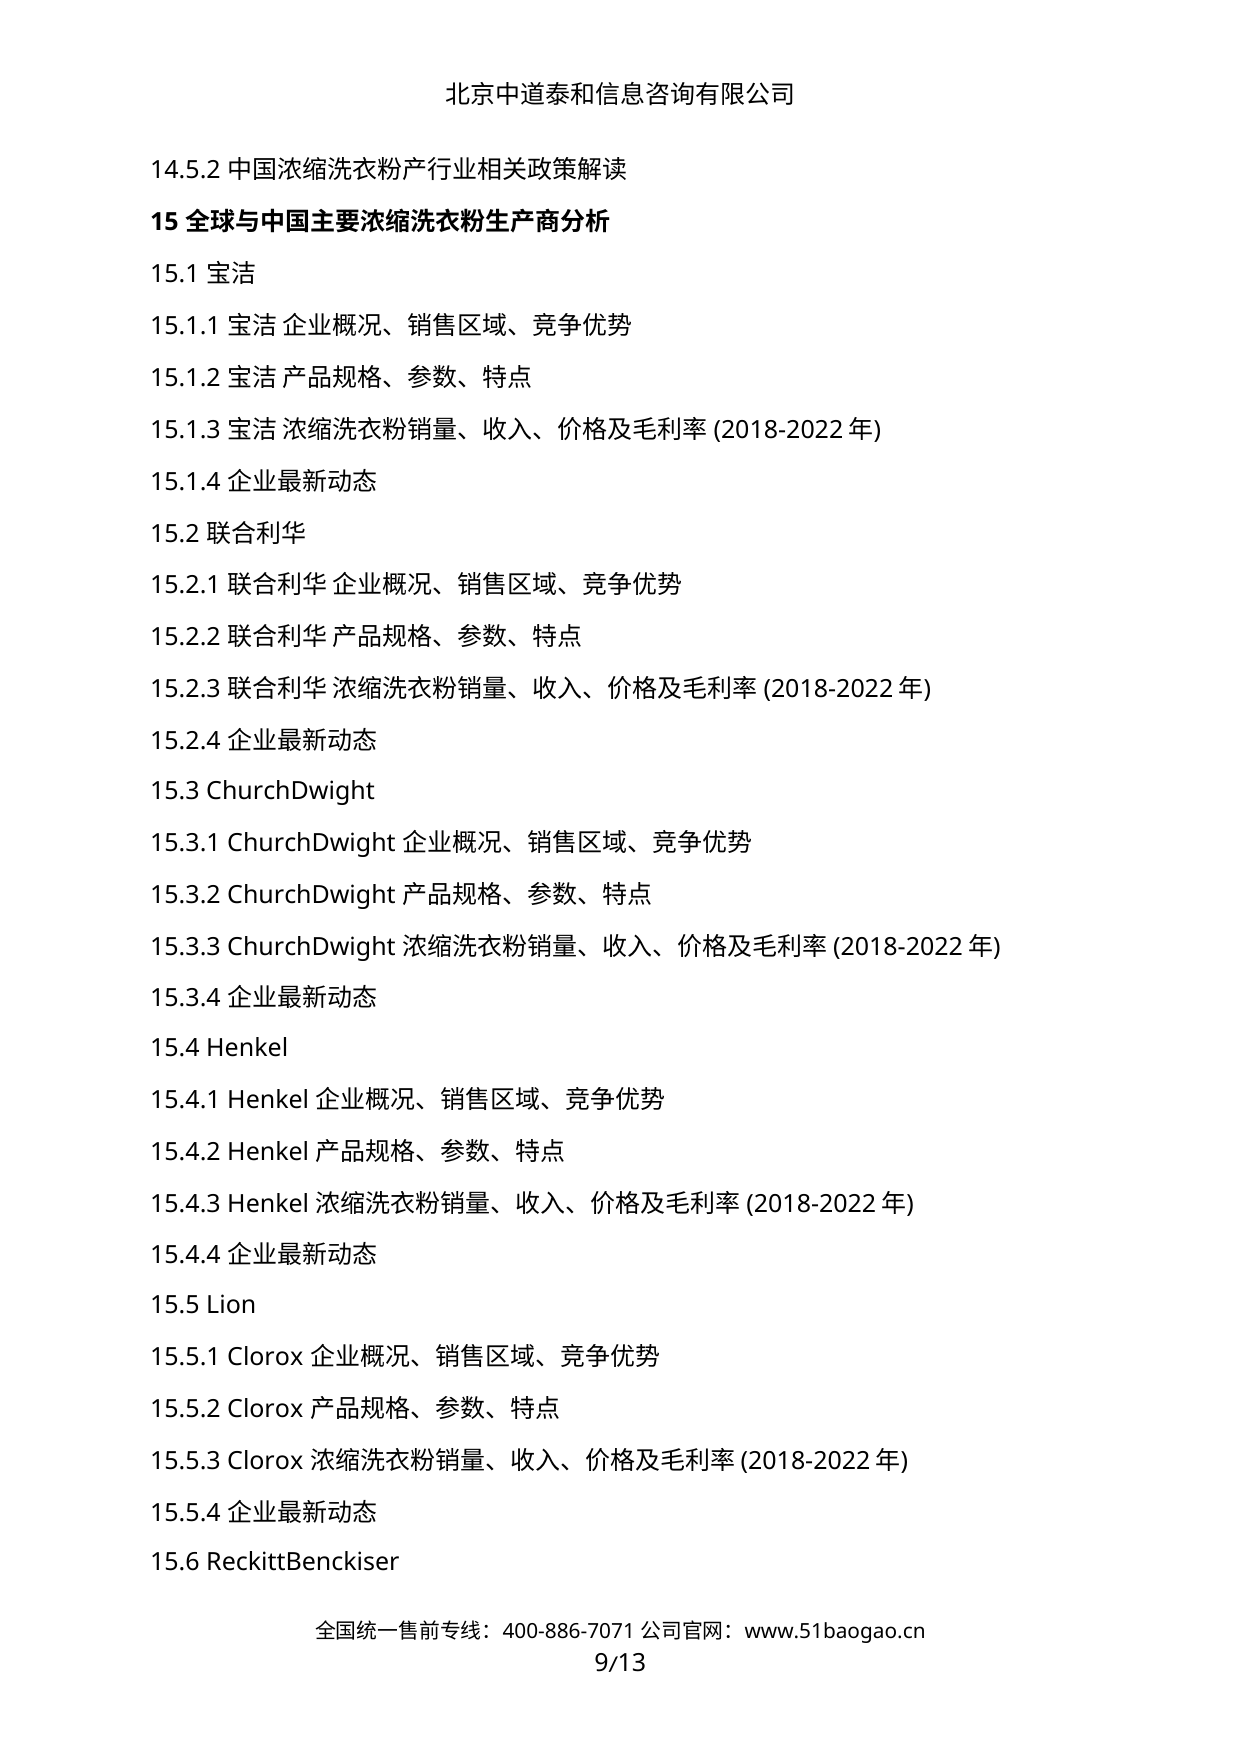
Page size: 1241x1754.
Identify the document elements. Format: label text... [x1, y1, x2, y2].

text 15.4.1 Henkel 企业概况、销售区域、竞争优势 [150, 1079, 1090, 1116]
text 15.3 ChurchDwight [150, 772, 1090, 807]
text 15.2.3 联合利华 浓缩洗衣粉销量、收入、价格及毛利率 (2018-2022年) [150, 669, 1090, 705]
text 15.5.2 Clorox 产品规格、参数、特点 [150, 1388, 1090, 1425]
text 15.2 联合利华 [150, 513, 1090, 549]
text 15.3.2 ChurchDwight 产品规格、参数、特点 [150, 874, 1090, 910]
text 15.4.4 企业最新动态 [150, 1235, 1090, 1271]
text 15.4 Henkel [150, 1030, 1090, 1064]
text 15.1 宝洁 [150, 254, 1090, 290]
text 15.4.3 Henkel 浓缩洗衣粉销量、收入、价格及毛利率 (2018-2022年) [150, 1183, 1090, 1219]
text 15.2.1 联合利华 企业概况、销售区域、竞争优势 [150, 565, 1090, 601]
text 15.1.4 企业最新动态 [150, 461, 1090, 497]
text 15.5.3 Clorox 浓缩洗衣粉销量、收入、价格及毛利率 (2018-2022年) [150, 1440, 1090, 1477]
text 15.1.2 宝洁 产品规格、参数、特点 [150, 357, 1090, 394]
text 15.2.4 企业最新动态 [150, 721, 1090, 757]
text 15.3.4 企业最新动态 [150, 978, 1090, 1014]
text 15.5.1 Clorox 企业概况、销售区域、竞争优势 [150, 1337, 1090, 1373]
text 14.5.2 中国浓缩洗衣粉产行业相关政策解读 [150, 150, 1090, 186]
text 15.6 ReckittBenckiser [150, 1544, 1090, 1578]
text 15.4.2 Henkel 产品规格、参数、特点 [150, 1131, 1090, 1167]
text 15.1.3 宝洁 浓缩洗衣粉销量、收入、价格及毛利率 (2018-2022年) [150, 409, 1090, 446]
text 15.3.1 ChurchDwight 企业概况、销售区域、竞争优势 [150, 822, 1090, 858]
text 15 全球与中国主要浓缩洗衣粉生产商分析 [150, 202, 1090, 238]
text 15.1.1 宝洁 企业概况、销售区域、竞争优势 [150, 306, 1090, 342]
text 15.5 Lion [150, 1287, 1090, 1321]
text 15.2.2 联合利华 产品规格、参数、特点 [150, 617, 1090, 653]
text 15.5.4 企业最新动态 [150, 1492, 1090, 1528]
text 15.3.3 ChurchDwight 浓缩洗衣粉销量、收入、价格及毛利率 (2018-2022年) [150, 926, 1090, 962]
